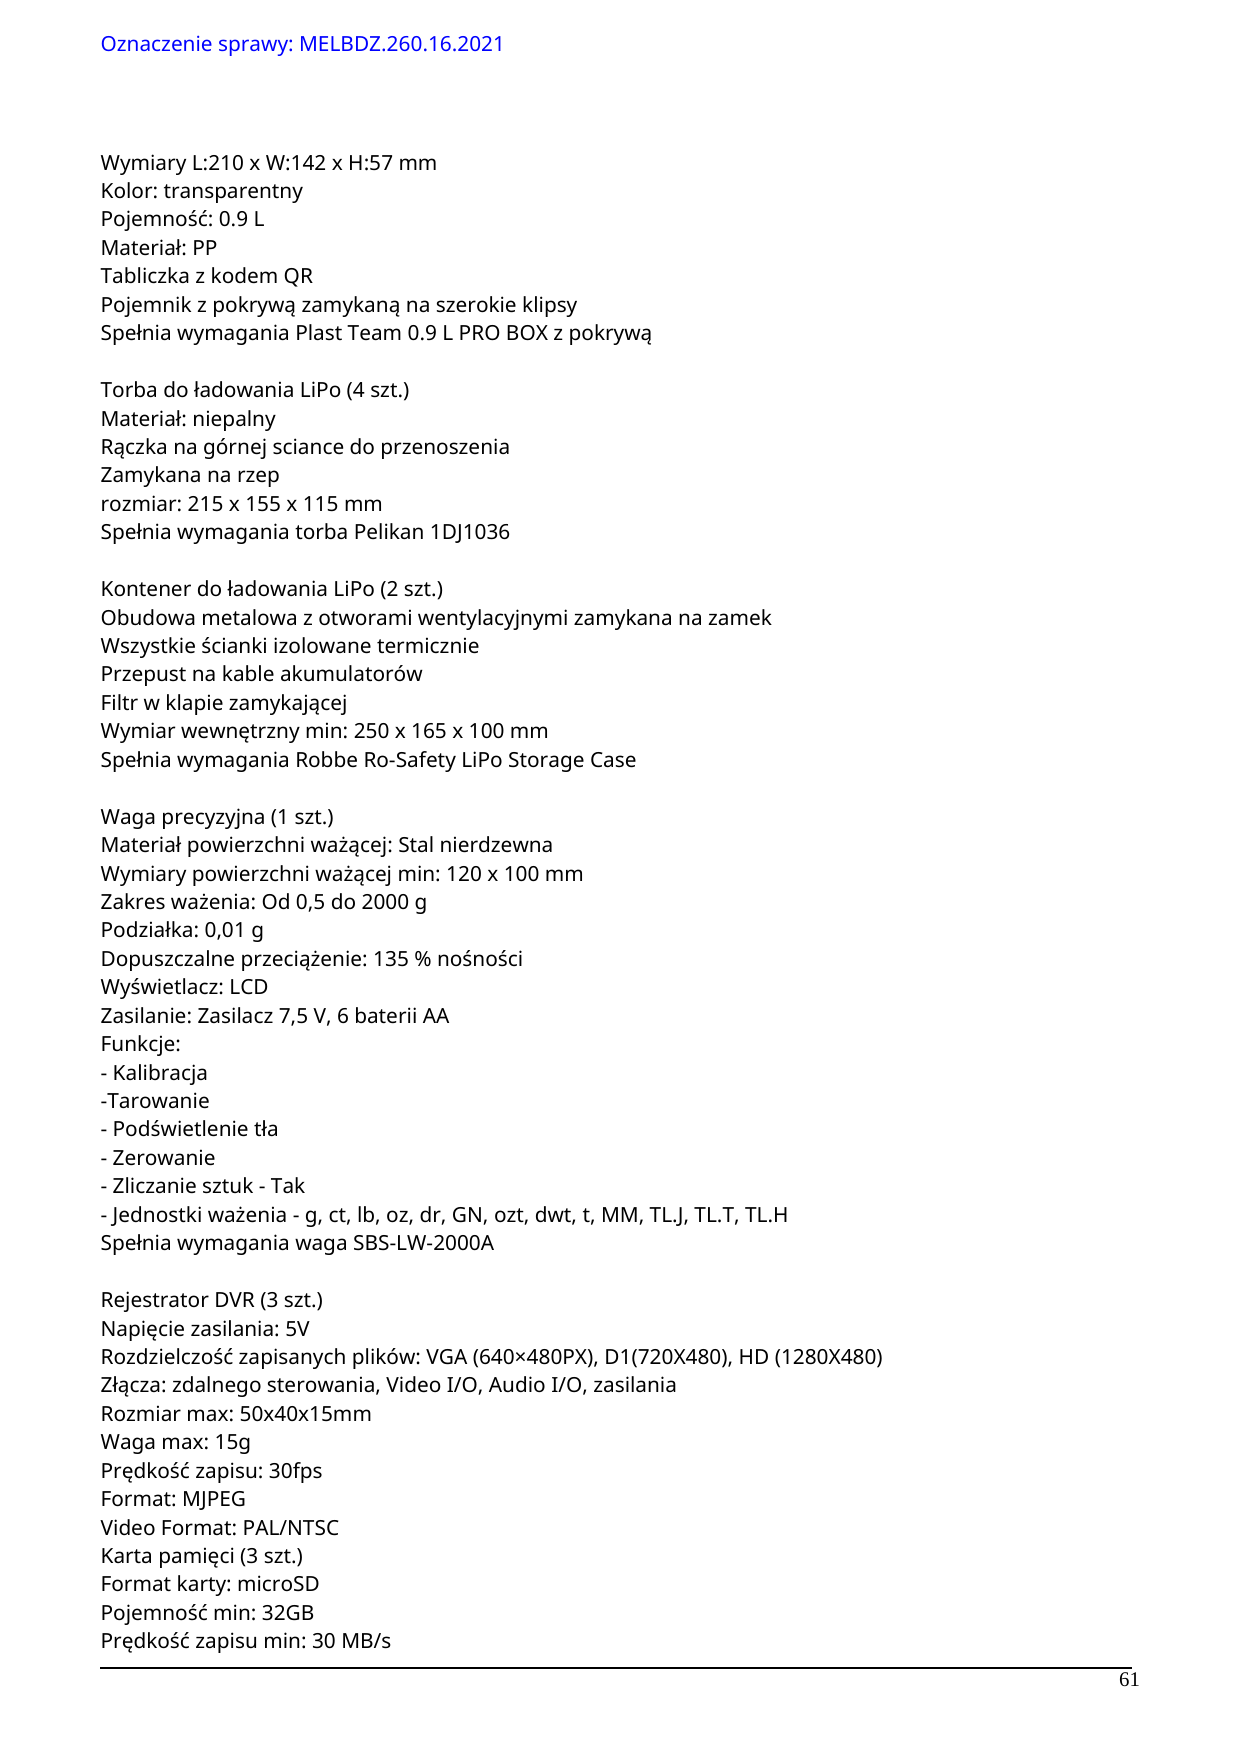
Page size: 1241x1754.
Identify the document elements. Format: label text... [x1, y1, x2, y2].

text Funkcje: [100, 1029, 1140, 1058]
text Karta pamięci (3 szt.) [100, 1541, 1140, 1569]
text Pojemność min: 32GB [100, 1598, 1140, 1626]
text Zasilanie: Zasilacz 7,5 V, 6 baterii AA [100, 1001, 1140, 1029]
text Wymiary powierzchni ważącej min: 120 x 100 mm [100, 859, 1140, 887]
text Format karty: microSD [100, 1569, 1140, 1598]
text -Tarowanie [100, 1086, 1140, 1114]
text Pojemność: 0.9 L [100, 204, 1140, 233]
text - Podświetlenie tła [100, 1114, 1140, 1143]
text Filtr w klapie zamykającej [100, 688, 1140, 716]
text Video Format: PAL/NTSC [100, 1513, 1140, 1541]
text Rejestrator DVR (3 szt.) [100, 1285, 1140, 1314]
text Spełnia wymagania torba Pelikan 1DJ1036 [100, 517, 1140, 546]
text Spełnia wymagania waga SBS-LW-2000A [100, 1228, 1140, 1257]
text Obudowa metalowa z otworami wentylacyjnymi zamykana na zamek [100, 603, 1140, 631]
text Wymiary L:210 x W:142 x H:57 mm [100, 148, 1140, 176]
text Zakres ważenia: Od 0,5 do 2000 g [100, 887, 1140, 916]
text Spełnia wymagania Plast Team 0.9 L PRO BOX z pokrywą [100, 318, 1140, 347]
text - Kalibracja [100, 1058, 1140, 1086]
text Wyświetlacz: LCD [100, 972, 1140, 1001]
text Zamykana na rzep [100, 461, 1140, 489]
text Dopuszczalne przeciążenie: 135 % nośności [100, 944, 1140, 972]
text Rączka na górnej sciance do przenoszenia [100, 432, 1140, 461]
text - Jednostki ważenia - g, ct, lb, oz, dr, GN, ozt, dwt, t, MM, TL.J, TL.T, TL.H [100, 1200, 1140, 1228]
text Waga precyzyjna (1 szt.) [100, 802, 1140, 830]
text Kolor: transparentny [100, 176, 1140, 204]
text Przepust na kable akumulatorów [100, 659, 1140, 688]
text - Zliczanie sztuk - Tak [100, 1171, 1140, 1200]
text - Zerowanie [100, 1143, 1140, 1171]
text Materiał: niepalny [100, 404, 1140, 432]
text Wymiar wewnętrzny min: 250 x 165 x 100 mm [100, 716, 1140, 745]
text Materiał powierzchni ważącej: Stal nierdzewna [100, 830, 1140, 859]
text Rozmiar max: 50x40x15mm Waga max: 15g Prędkość zapisu: 30fps [100, 1399, 1140, 1484]
text Wszystkie ścianki izolowane termicznie [100, 631, 1140, 659]
text Napięcie zasilania: 5V Rozdzielczość zapisanych plików: VGA (640×480PX), D1(720X480), HD (1280X480) Złącza: zdalnego sterowania, Video I/O, Audio I/O, zasilania [100, 1314, 1140, 1399]
text Tabliczka z kodem QR [100, 261, 1140, 290]
text Podziałka: 0,01 g [100, 916, 1140, 944]
text Prędkość zapisu min: 30 MB/s [100, 1626, 1140, 1655]
text Spełnia wymagania Robbe Ro-Safety LiPo Storage Case [100, 745, 1140, 773]
text Materiał: PP [100, 233, 1140, 261]
text Kontener do ładowania LiPo (2 szt.) [100, 574, 1140, 603]
text Format: MJPEG [100, 1484, 1140, 1513]
text Torba do ładowania LiPo (4 szt.) [100, 375, 1140, 404]
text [100, 290, 1140, 318]
text rozmiar: 215 x 155 x 115 mm [100, 489, 1140, 517]
